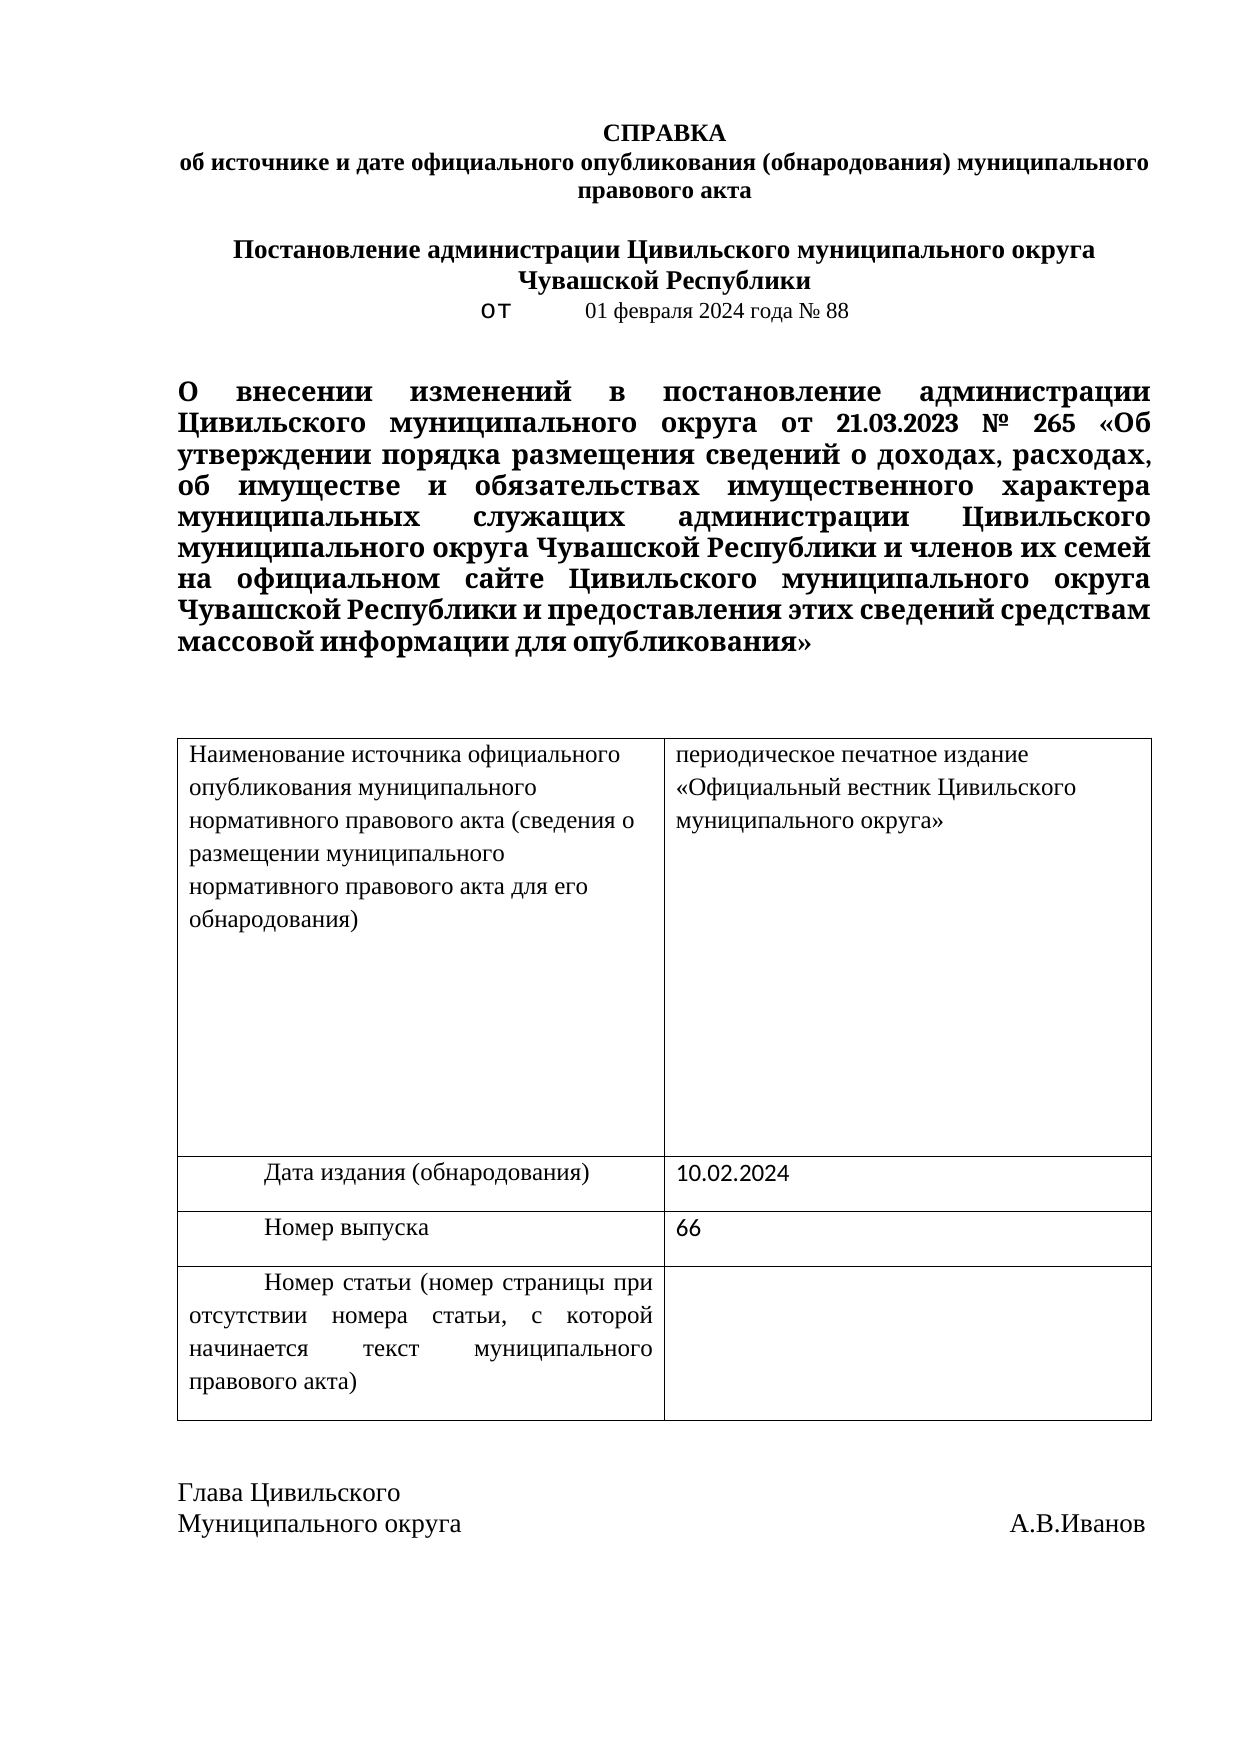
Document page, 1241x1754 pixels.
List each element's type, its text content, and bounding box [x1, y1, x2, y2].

text Муниципального округа А.В.Иванов [177, 1507, 1152, 1538]
table_cell 10.02.2024 [665, 1157, 1151, 1211]
table_header Наименование источника официального опубликования муниципального нормативного правового акта (сведения о размещении муниципального нормативного правового акта для его обнародования) [178, 739, 664, 1156]
table_cell [665, 1267, 1151, 1419]
table_cell Номер статьи (номер страницы при отсутствии номера статьи, с которой начинается текст муниципального правового акта) [178, 1267, 664, 1419]
text Постановление администрации Цивильского муниципального округа Чувашской Республики [177, 233, 1152, 295]
table_header периодическое печатное издание «Официальный вестник Цивильского муниципального округа» [665, 739, 1151, 1156]
table_cell Номер выпуска [178, 1212, 664, 1266]
text Глава Цивильского [177, 1476, 1152, 1507]
text СПРАВКА [177, 118, 1152, 147]
table_cell 66 [665, 1212, 1151, 1266]
text О внесении изменений в постановление администрации Цивильского муниципального округа от 21.03.2023 № 265 «Об утверждении порядка размещения сведений о доходах, расходах, об имуществе и обязательствах имущественного характера муниципальных служащих администрации Цивильского муниципального округа Чувашской Республики и членов их семей на официальном сайте Цивильского муниципального округа Чувашской Республики и предоставления этих сведений средствам массовой информации для опубликования» [177, 377, 1152, 658]
table_cell Дата издания (обнародования) [178, 1157, 664, 1211]
text от 01 февраля 2024 года № 88 [177, 295, 1152, 326]
text об источнике и дате официального опубликования (обнародования) муниципального правового акта [177, 147, 1152, 204]
